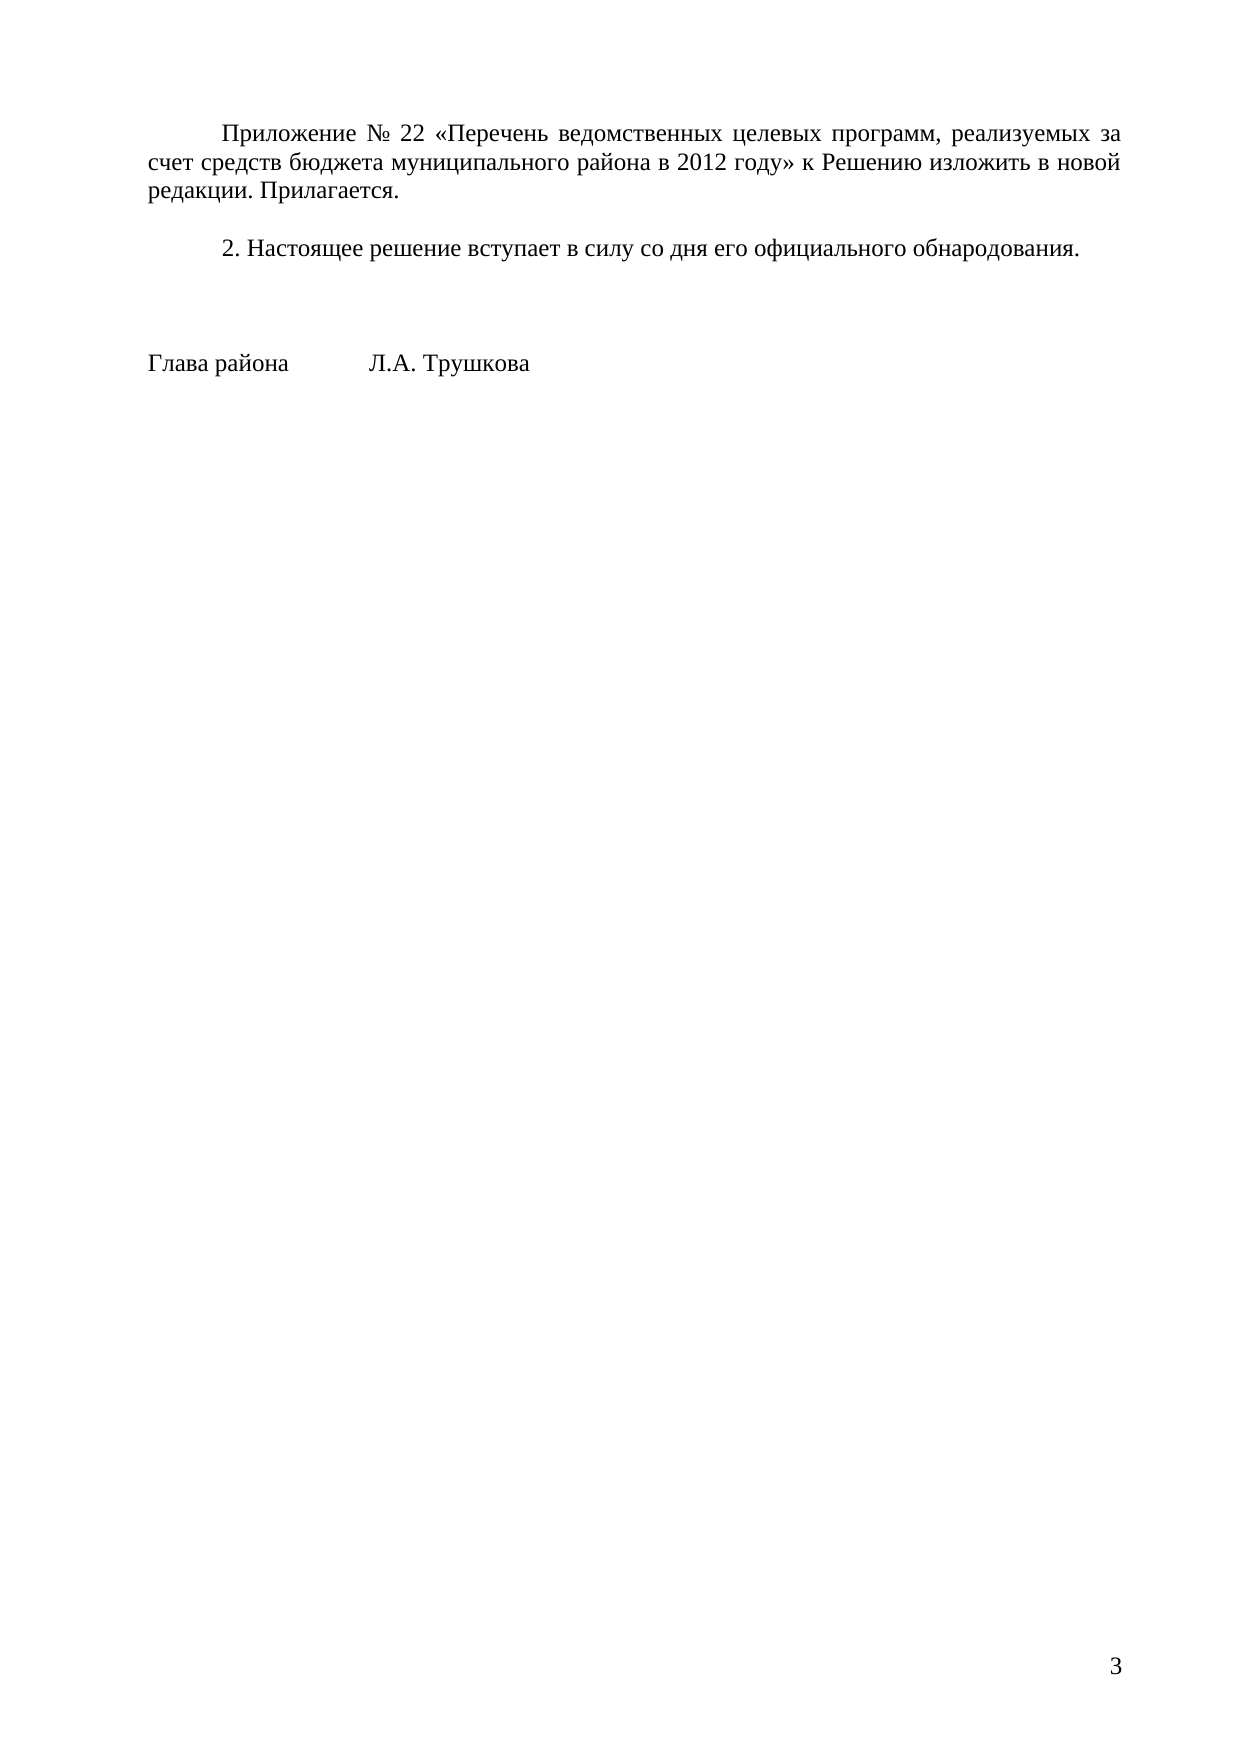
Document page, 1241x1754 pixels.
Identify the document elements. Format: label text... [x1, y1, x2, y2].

text 2. Настоящее решение вступает в силу со дня его официального обнародования. [148, 233, 1122, 262]
text Глава района Л.А. Трушкова [148, 348, 1122, 377]
text Приложение № 22 «Перечень ведомственных целевых программ, реализуемых за счет средств бюджета муниципального района в 2012 году» к Решению изложить в новой редакции. Прилагается. [148, 118, 1122, 204]
